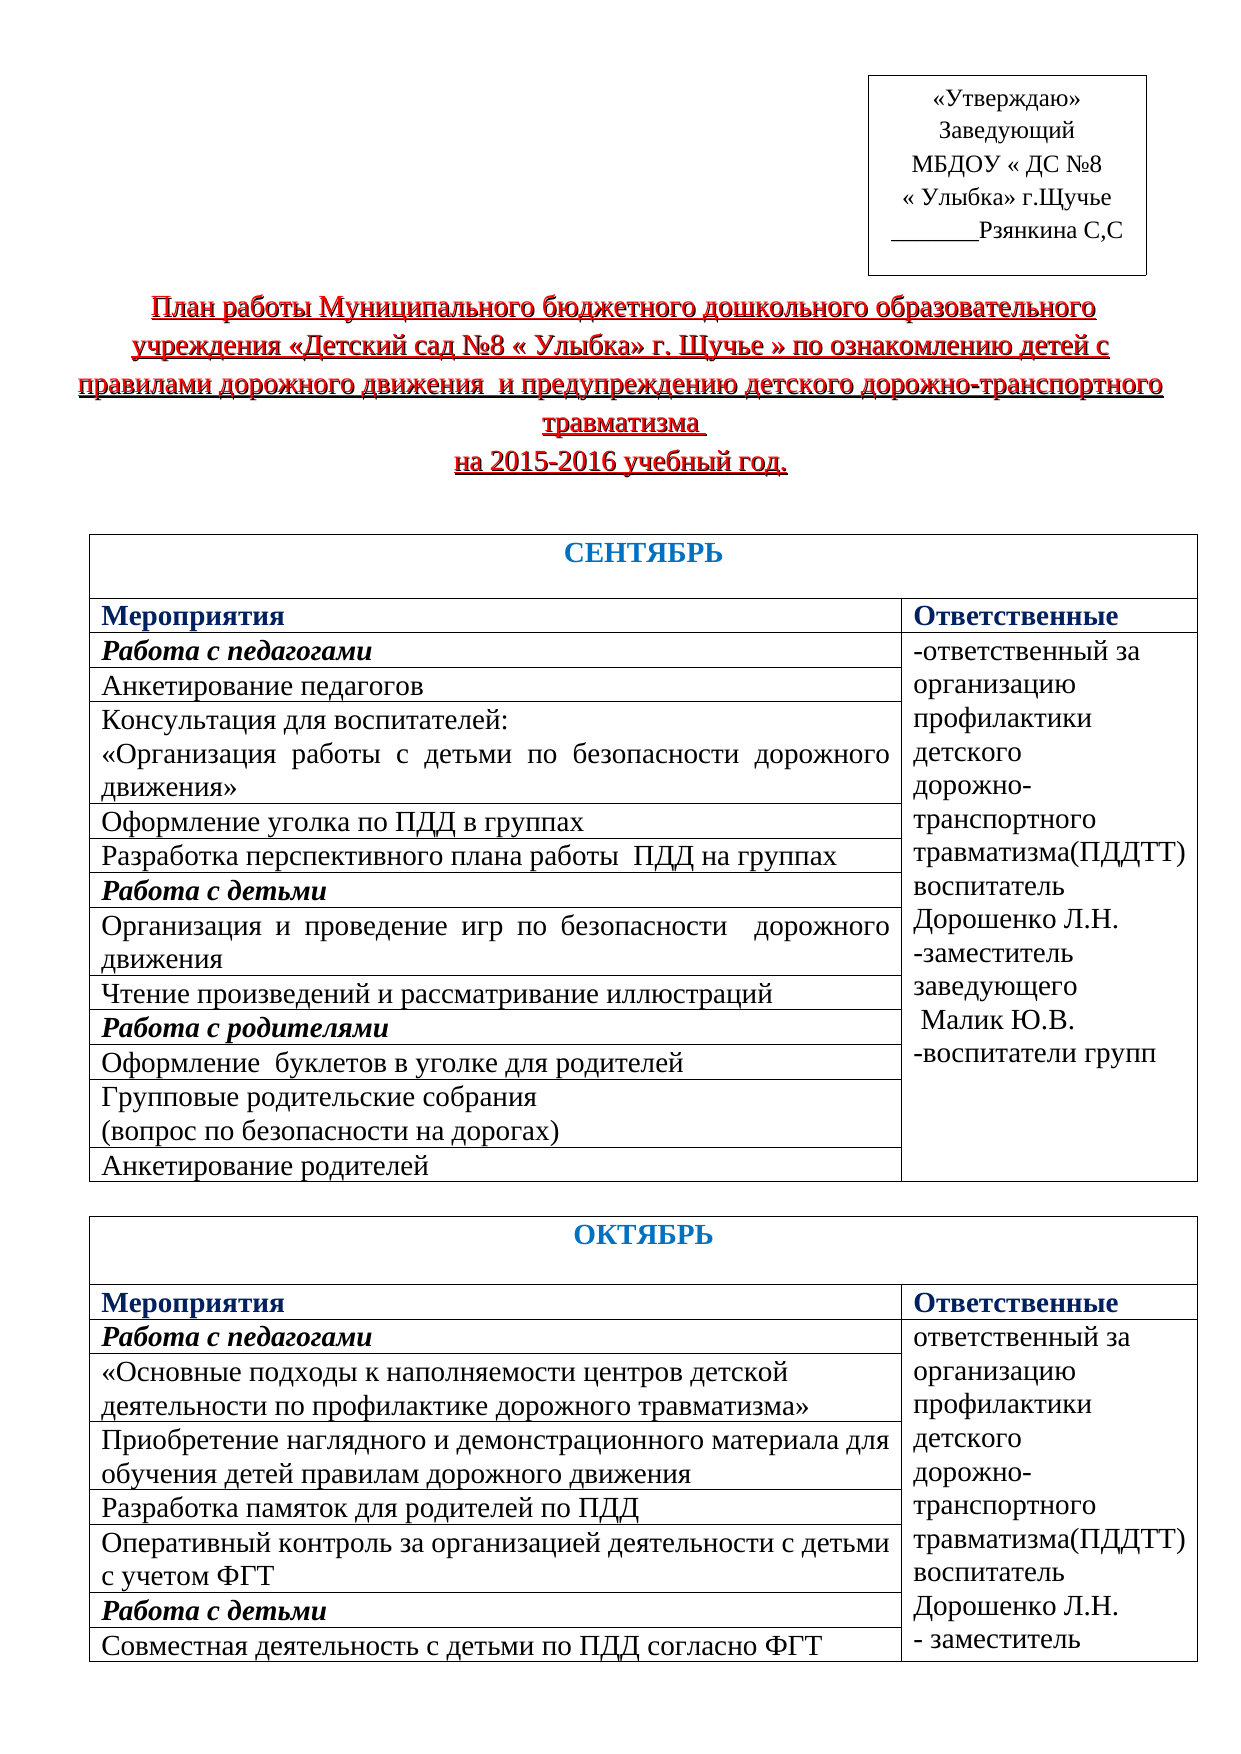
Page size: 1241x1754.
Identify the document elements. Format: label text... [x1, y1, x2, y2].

table_cell Организация и проведение игр по безопасности дорожного движения [90, 908, 901, 975]
table_cell Оперативный контроль за организацией деятельности с детьми с учетом ФГТ [90, 1525, 901, 1592]
table_cell Оформление уголка по ПДД в группах [90, 804, 901, 837]
table_cell Мероприятия [90, 1285, 901, 1318]
table_cell ответственный за организацию профилактики детского дорожно- транспортного травматизма(ПДДТТ) воспитатель Дорошенко Л.Н. - заместитель заведующего Малик Ю.В. -воспитатели групп [902, 1320, 1197, 1661]
table_cell Анкетирование педагогов [90, 668, 901, 701]
table_header СЕНТЯБРЬ [90, 535, 1197, 597]
table_header ОКТЯБРЬ [90, 1217, 1197, 1284]
table_cell Работа с педагогами [90, 633, 901, 667]
table_cell Разработка перспективного плана работы ПДД на группах [90, 839, 901, 872]
text на 2015-2016 учебный год. [75, 443, 1165, 476]
table_cell Мероприятия [90, 599, 901, 632]
table_cell Консультация для воспитателей: «Организация работы с детьми по безопасности дорожного движения» [90, 702, 901, 803]
table_cell Работа с родителями [90, 1010, 901, 1044]
table_cell Разработка памяток для родителей по ПДД [90, 1490, 901, 1524]
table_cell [90, 1628, 901, 1661]
table_cell Работа с детьми [90, 1593, 901, 1627]
table_cell Чтение произведений и рассматривание иллюстраций [90, 976, 901, 1009]
table_cell «Основные подходы к наполняемости центров детской деятельности по профилактике дорожного травматизма» [90, 1354, 901, 1421]
table_cell Оформление буклетов в уголке для родителей [90, 1045, 901, 1078]
text План работы Муниципального бюджетного дошкольного образовательного учреждения «Детский сад №8 « Улыбка» г. Щучье » по ознакомлению детей с правилами дорожного движения и предупреждению детского дорожно-транспортного травматизма [75, 288, 1165, 438]
table_cell Работа с педагогами [90, 1320, 901, 1353]
table_cell Приобретение наглядного и демонстрационного материала для обучения детей правилам дорожного движения [90, 1422, 901, 1489]
table_cell -ответственный за организацию профилактики детского дорожно- транспортного травматизма(ПДДТТ) воспитатель Дорошенко Л.Н. -заместитель заведующего Малик Ю.В. -воспитатели групп [902, 633, 1197, 1181]
table_cell Групповые родительские собрания (вопрос по безопасности на дорогах) [90, 1080, 901, 1147]
table_cell Анкетирование родителей [90, 1148, 901, 1181]
table_cell Работа с детьми [90, 873, 901, 907]
table_cell Ответственные [902, 599, 1197, 632]
table_cell Ответственные [902, 1285, 1197, 1318]
